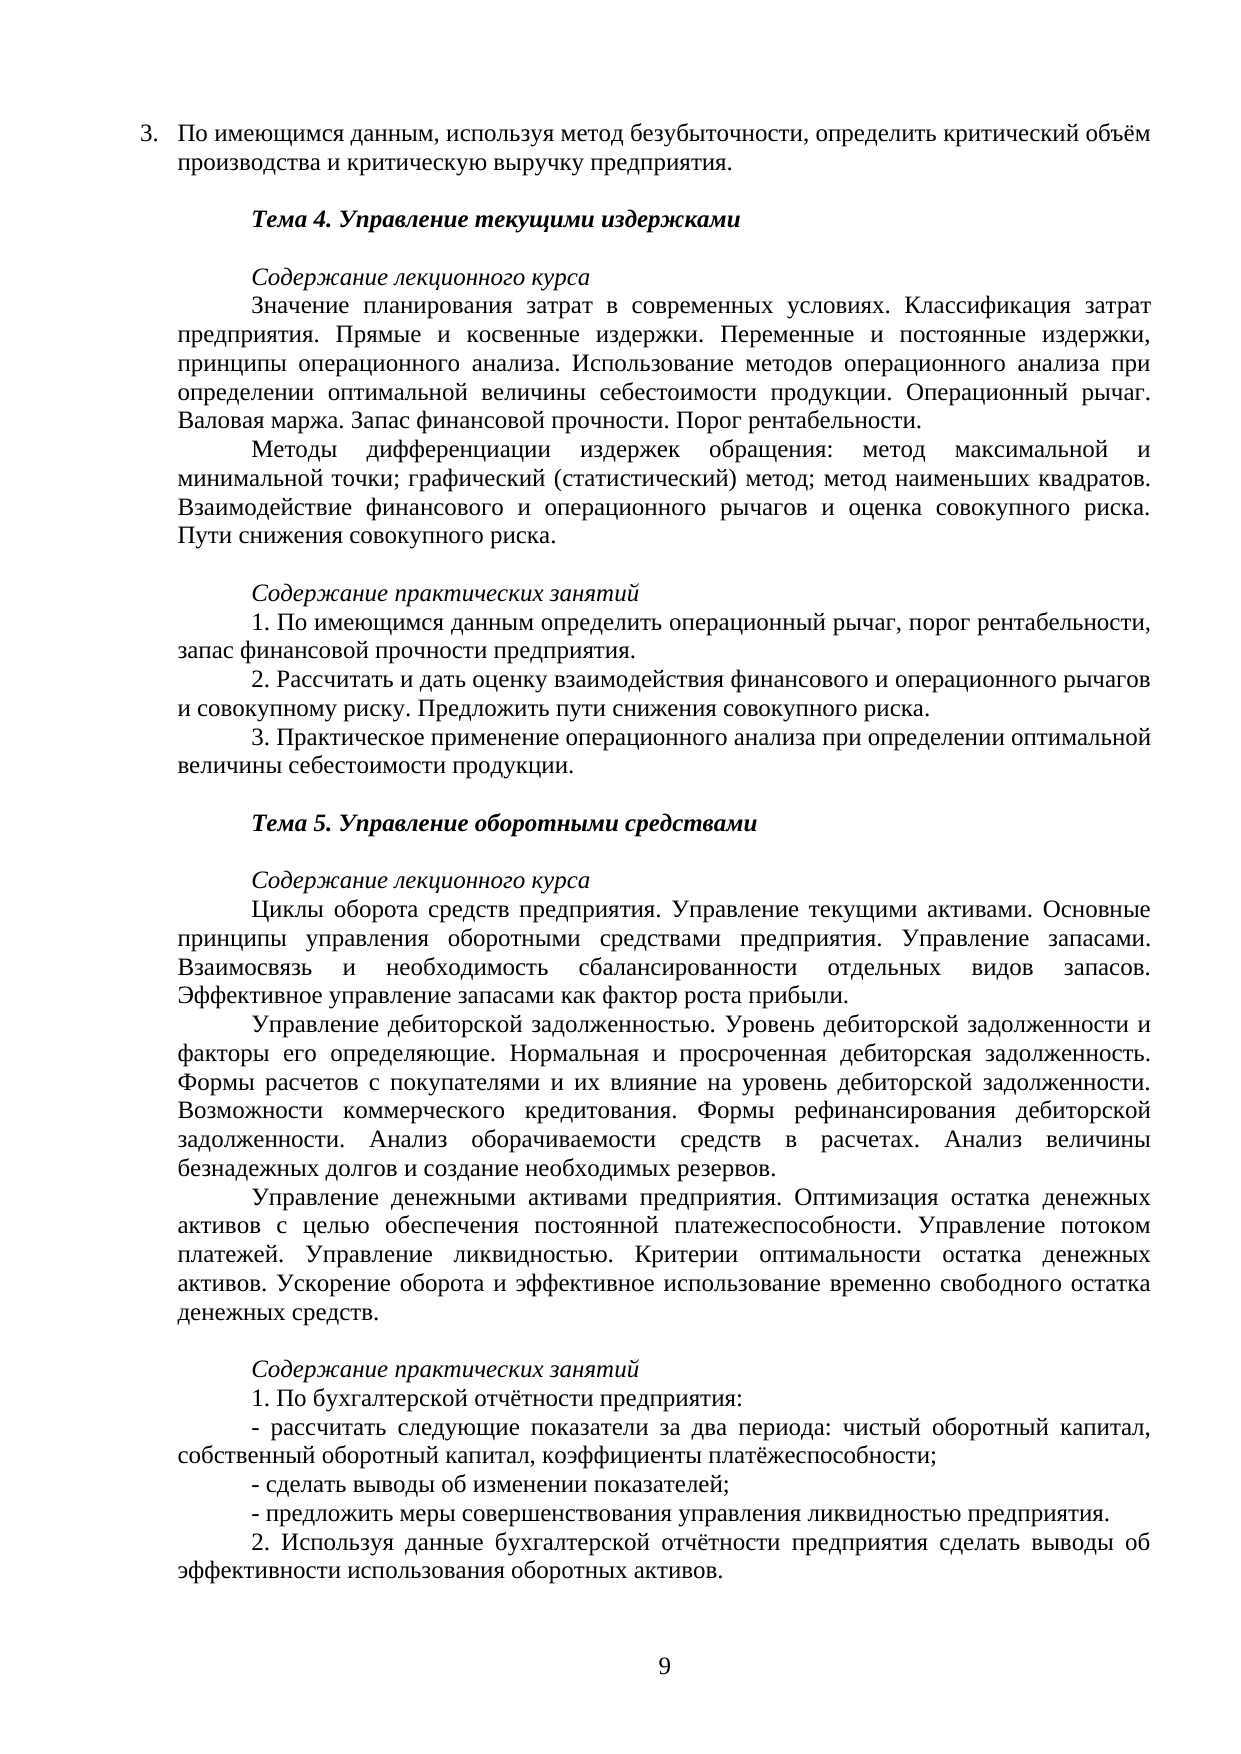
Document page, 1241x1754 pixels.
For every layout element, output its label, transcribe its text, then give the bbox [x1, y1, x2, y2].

text Управление дебиторской задолженностью. Уровень дебиторской задолженности и факторы его определяющие. Нормальная и просроченная дебиторская задолженность. Формы расчетов с покупателями и их влияние на уровень дебиторской задолженности. Возможности коммерческого кредитования. Формы рефинансирования дебиторской задолженности. Анализ оборачиваемости средств в расчетах. Анализ величины безнадежных долгов и создание необходимых резервов. [177, 1009, 1152, 1182]
text Значение планирования затрат в современных условиях. Классификация затрат предприятия. Прямые и косвенные издержки. Переменные и постоянные издержки, принципы операционного анализа. Использование методов операционного анализа при определении оптимальной величины себестоимости продукции. Операционный рычаг. Валовая маржа. Запас финансовой прочности. Порог рентабельности. [177, 291, 1152, 434]
text 2. Используя данные бухгалтерской отчётности предприятия сделать выводы об эффективности использования оборотных активов. [177, 1527, 1152, 1584]
text Циклы оборота средств предприятия. Управление текущими активами. Основные принципы управления оборотными средствами предприятия. Управление запасами. Взаимосвязь и необходимость сбалансированности отдельных видов запасов. Эффективное управление запасами как фактор роста прибыли. [177, 894, 1152, 1009]
text - предложить меры совершенствования управления ликвидностью предприятия. [177, 1498, 1152, 1527]
text Тема 5. Управление оборотными средствами [177, 808, 1152, 837]
text - сделать выводы об изменении показателей; [177, 1469, 1152, 1498]
text Содержание лекционного курса [177, 866, 1152, 894]
text 2. Рассчитать и дать оценку взаимодействия финансового и операционного рычагов и совокупному риску. Предложить пути снижения совокупного риска. [177, 664, 1152, 722]
list По имеющимся данным, используя метод безубыточности, определить критический объём производства и критическую выручку предприятия. [140, 118, 1152, 176]
text Содержание практических занятий [177, 1354, 1152, 1383]
text Содержание лекционного курса [177, 262, 1152, 291]
text Содержание практических занятий [177, 578, 1152, 607]
text 3. Практическое применение операционного анализа при определении оптимальной величины себестоимости продукции. [177, 722, 1152, 779]
text 1. По бухгалтерской отчётности предприятия: [177, 1383, 1152, 1412]
text Методы дифференциации издержек обращения: метод максимальной и минимальной точки; графический (статистический) метод; метод наименьших квадратов. Взаимодействие финансового и операционного рычагов и оценка совокупного риска. Пути снижения совокупного риска. [177, 434, 1152, 549]
text - рассчитать следующие показатели за два периода: чистый оборотный капитал, собственный оборотный капитал, коэффициенты платёжеспособности; [177, 1412, 1152, 1469]
text 1. По имеющимся данным определить операционный рычаг, порог рентабельности, запас финансовой прочности предприятия. [177, 607, 1152, 664]
text Тема 4. Управление текущими издержками [177, 204, 1152, 233]
text Управление денежными активами предприятия. Оптимизация остатка денежных активов с целью обеспечения постоянной платежеспособности. Управление потоком платежей. Управление ликвидностью. Критерии оптимальности остатка денежных активов. Ускорение оборота и эффективное использование временно свободного остатка денежных средств. [177, 1182, 1152, 1326]
